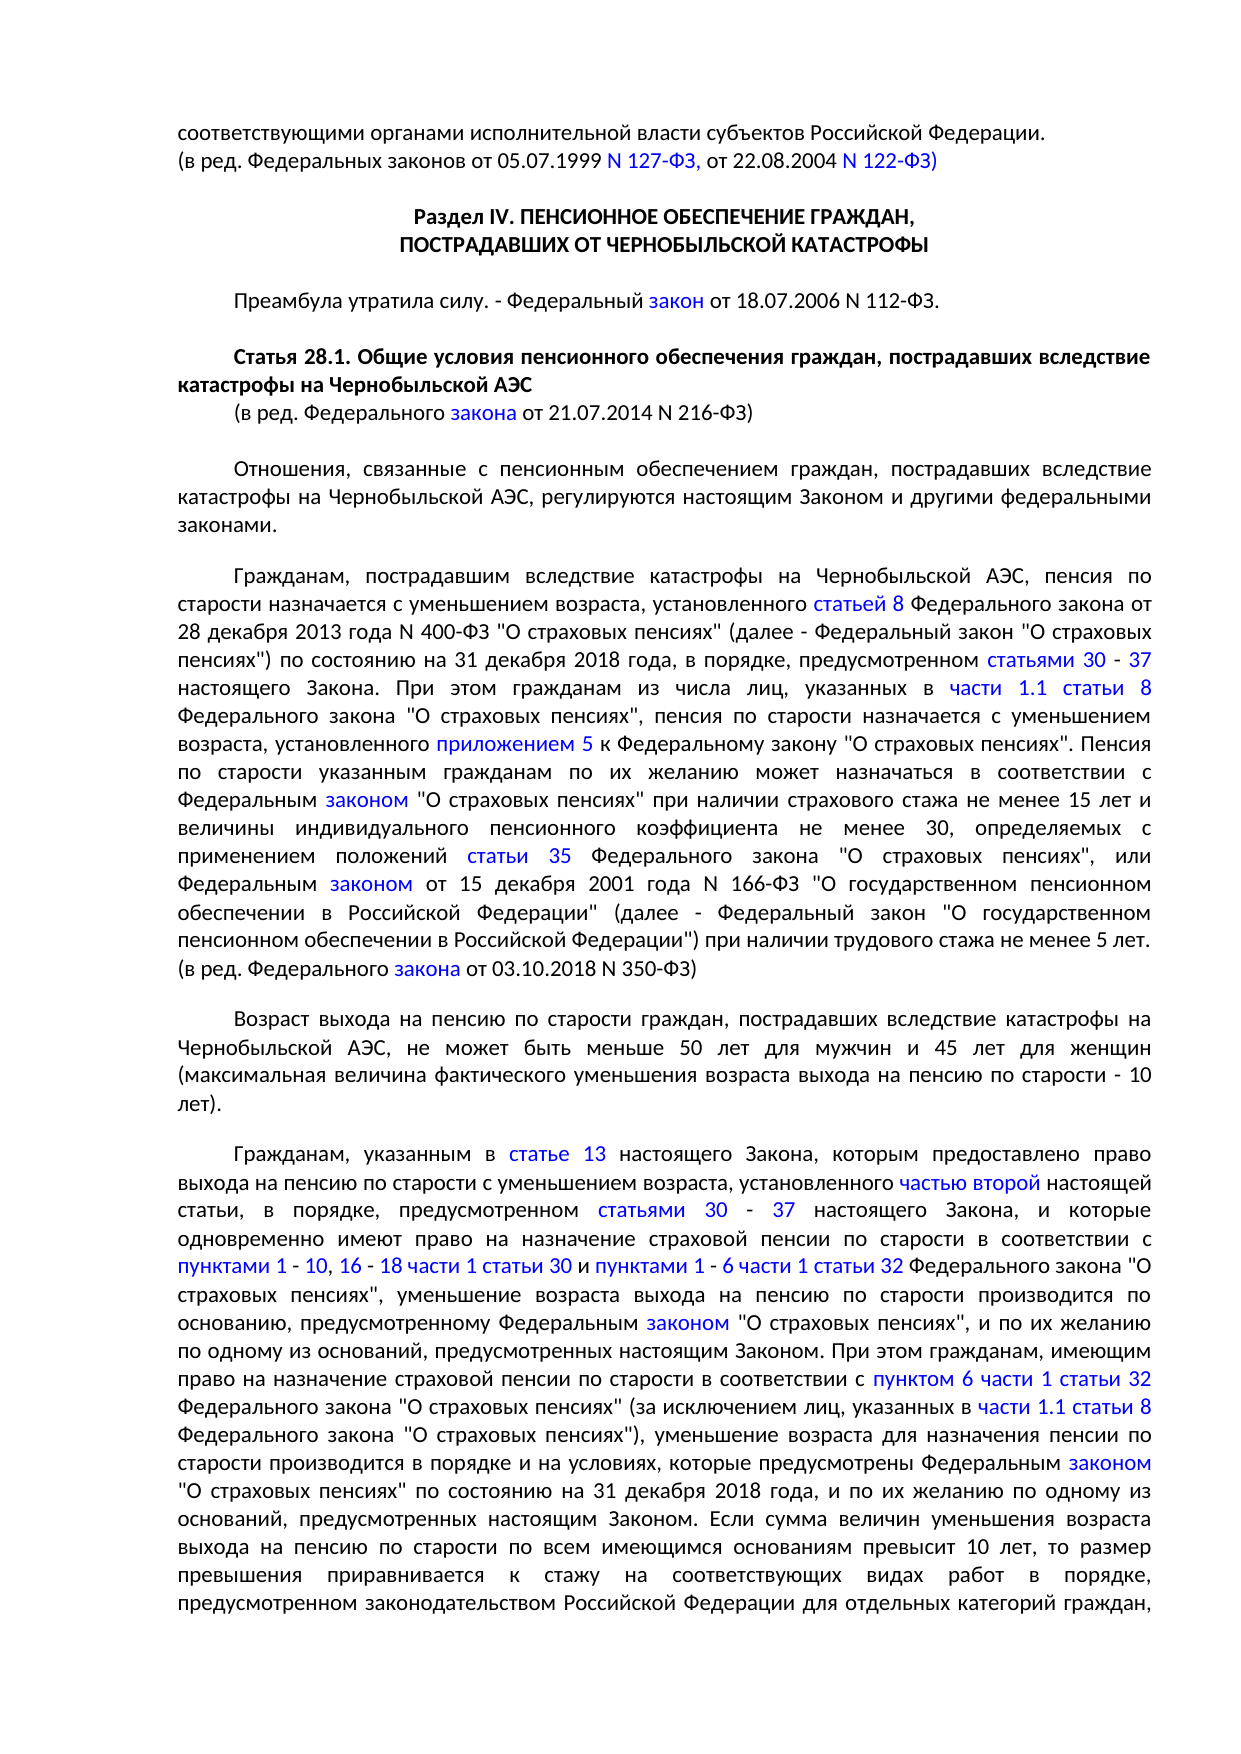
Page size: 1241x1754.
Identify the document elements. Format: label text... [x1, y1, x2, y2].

text (в ред. Федерального закона от 03.10.2018 N 350-ФЗ) [177, 954, 1152, 982]
title Статья 28.1. Общие условия пенсионного обеспечения граждан, пострадавших вследствие катастрофы на Чернобыльской АЭС [177, 342, 1152, 398]
text (в ред. Федеральных законов от 05.07.1999 N 127-ФЗ, от 22.08.2004 N 122-ФЗ) [177, 146, 1152, 174]
title ПОСТРАДАВШИХ ОТ ЧЕРНОБЫЛЬСКОЙ КАТАСТРОФЫ [177, 230, 1152, 258]
text Гражданам, пострадавшим вследствие катастрофы на Чернобыльской АЭС, пенсия по старости назначается с уменьшением возраста, установленного статьей 8 Федерального закона от 28 декабря 2013 года N 400-ФЗ "О страховых пенсиях" (далее - Федеральный закон "О страховых пенсиях") по состоянию на 31 декабря 2018 года, в порядке, предусмотренном статьями 30 - 37 настоящего Закона. При этом гражданам из числа лиц, указанных в части 1.1 статьи 8 Федерального закона "О страховых пенсиях", пенсия по старости назначается с уменьшением возраста, установленного приложением 5 к Федеральному закону "О страховых пенсиях". Пенсия по старости указанным гражданам по их желанию может назначаться в соответствии с Федеральным законом "О страховых пенсиях" при наличии страхового стажа не менее 15 лет и величины индивидуального пенсионного коэффициента не менее 30, определяемых с применением положений статьи 35 Федерального закона "О страховых пенсиях", или Федеральным законом от 15 декабря 2001 года N 166-ФЗ "О государственном пенсионном обеспечении в Российской Федерации" (далее - Федеральный закон "О государственном пенсионном обеспечении в Российской Федерации") при наличии трудового стажа не менее 5 лет. [177, 561, 1152, 954]
text Отношения, связанные с пенсионным обеспечением граждан, пострадавших вследствие катастрофы на Чернобыльской АЭС, регулируются настоящим Законом и другими федеральными законами. [177, 454, 1152, 538]
text Преамбула утратила силу. - Федеральный закон от 18.07.2006 N 112-ФЗ. [177, 286, 1152, 314]
text (в ред. Федерального закона от 21.07.2014 N 216-ФЗ) [177, 398, 1152, 426]
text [177, 1139, 1152, 1616]
text Возраст выхода на пенсию по старости граждан, пострадавших вследствие катастрофы на Чернобыльской АЭС, не может быть меньше 50 лет для мужчин и 45 лет для женщин (максимальная величина фактического уменьшения возраста выхода на пенсию по старости - 10 лет). [177, 1004, 1152, 1117]
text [177, 118, 1152, 146]
title Раздел IV. ПЕНСИОННОЕ ОБЕСПЕЧЕНИЕ ГРАЖДАН, [177, 202, 1152, 230]
